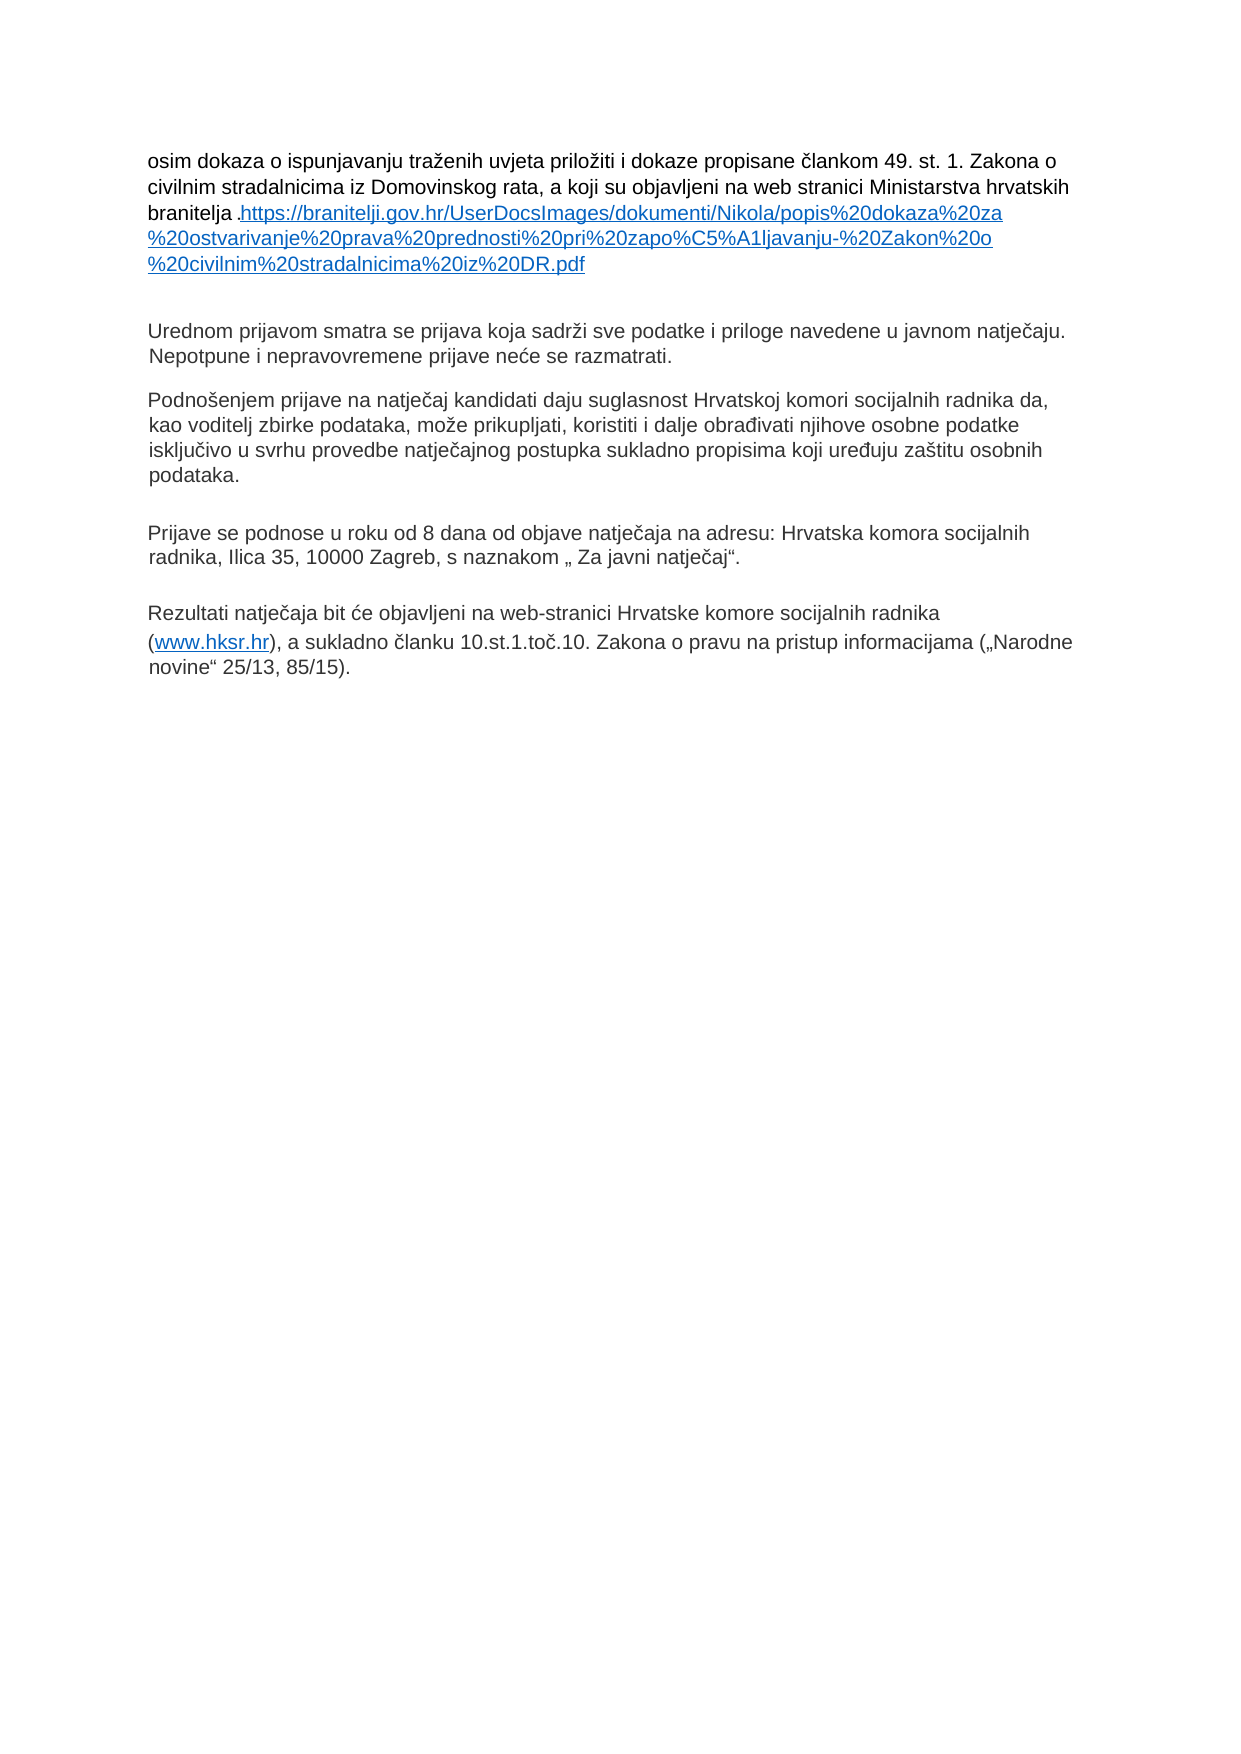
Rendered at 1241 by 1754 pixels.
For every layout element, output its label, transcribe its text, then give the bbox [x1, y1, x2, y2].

text Prijave se podnose u roku od 8 dana od objave natječaja na adresu: Hrvatska komora socijalnih radnika, Ilica 35, 10000 Zagreb, s naznakom „ Za javni natječaj“. [147, 520, 1088, 569]
text Rezultati natječaja bit će objavljeni na web-stranici Hrvatske komore socijalnih radnika [147, 601, 1088, 625]
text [147, 149, 1088, 276]
text Urednom prijavom smatra se prijava koja sadrži sve podatke i priloge navedene u javnom natječaju. Nepotpune i nepravovremene prijave neće se razmatrati. [147, 319, 1088, 368]
text Podnošenjem prijave na natječaj kandidati daju suglasnost Hrvatskoj komori socijalnih radnika da, kao voditelj zbirke podataka, može prikupljati, koristiti i dalje obrađivati njihove osobne podatke isključivo u svrhu provedbe natječajnog postupka sukladno propisima koji uređuju zaštitu osobnih podataka. [147, 388, 1088, 487]
text (www.hksr.hr), a sukladno članku 10.st.1.toč.10. Zakona o pravu na pristup informacijama („Narodne novine“ 25/13, 85/15). [147, 630, 1088, 678]
